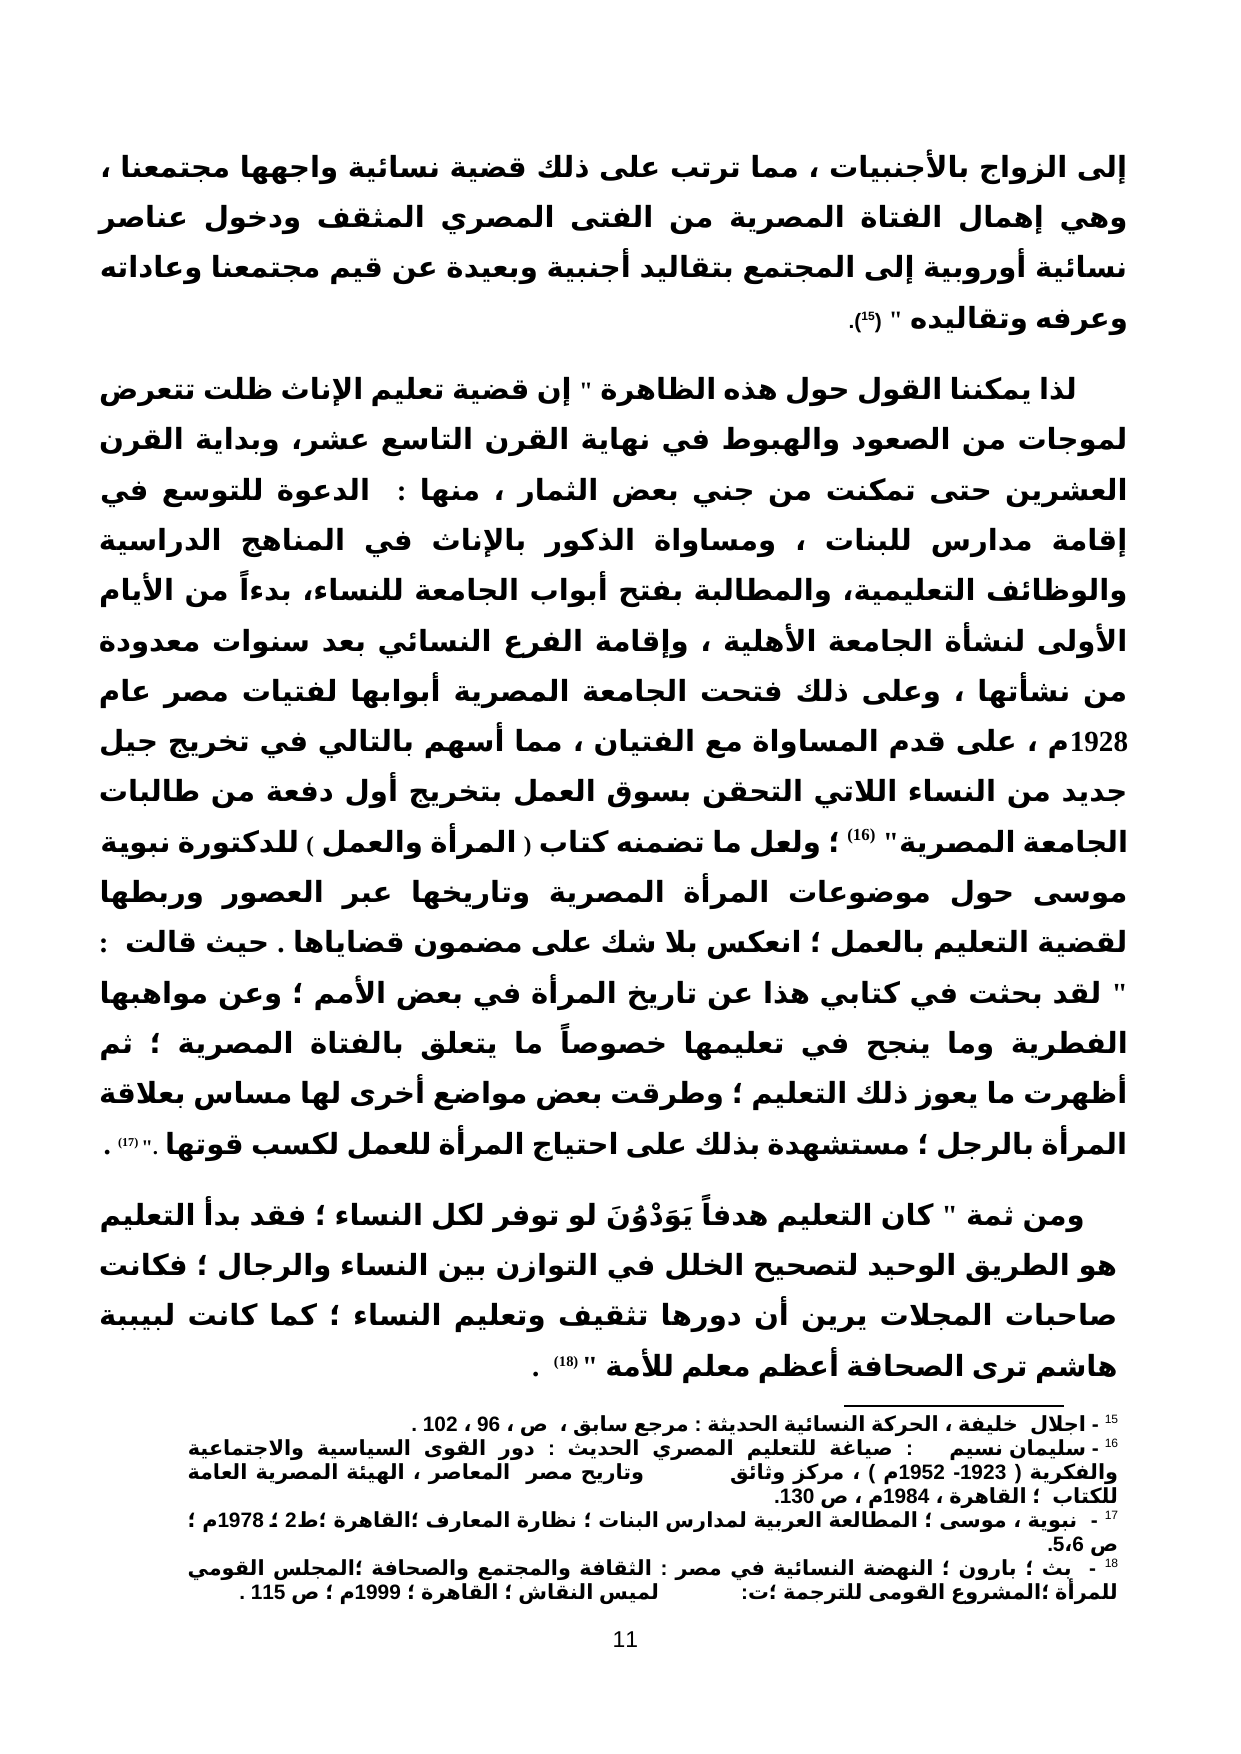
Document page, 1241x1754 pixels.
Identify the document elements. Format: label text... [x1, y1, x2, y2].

text ومن ثمة " كان التعليم هدفاً يَوَدْوُنَ لو توفر لكل النساء ؛ فقد بدأ التعليم هو الطريق الوحيد لتصحيح الخلل في التوازن بين النساء والرجال ؛ فكانت صاحبات المجلات يرين أن دورها تثقيف وتعليم النساء ؛ كما كانت لبيببة هاشم ترى الصحافة أعظم معلم للأمة " () . [99, 1198, 1118, 1382]
text لذا يمكننا القول حول هذه الظاهرة " إن قضية تعليم الإناث ظلت تتعرض لموجات من الصعود والهبوط في نهاية القرن التاسع عشر، وبداية القرن العشرين حتى تمكنت من جني بعض الثمار ، منها : الدعوة للتوسع في إقامة مدارس للبنات ، ومساواة الذكور بالإناث في المناهج الدراسية والوظائف التعليمية، والمطالبة بفتح أبواب الجامعة للنساء، بدءاً من الأيام الأولى لنشأة الجامعة الأهلية ، وإقامة الفرع النسائي بعد سنوات معدودة من نشأتها ، وعلى ذلك فتحت الجامعة المصرية أبوابها لفتيات مصر عام 1928م ، على قدم المساواة مع الفتيان ، مما أسهم بالتالي في تخريج جيل جديد من النساء اللاتي التحقن بسوق العمل بتخريج أول دفعة من طالبات الجامعة المصرية" () ؛ ولعل ما تضمنه كتاب ( المرأة والعمل ) للدكتورة نبوية موسى حول موضوعات المرأة المصرية وتاريخها عبر العصور وربطها لقضية التعليم بالعمل ؛ انعكس بلا شك على مضمون قضاياها . حيث قالت : " لقد بحثت في كتابي هذا عن تاريخ المرأة في بعض الأمم ؛ وعن مواهبها الفطرية وما ينجح في تعليمها خصوصاً ما يتعلق بالفتاة المصرية ؛ ثم أظهرت ما يعوز ذلك التعليم ؛ وطرقت بعض مواضع أخرى لها مساس بعلاقة المرأة بالرجل ؛ مستشهدة بذلك على احتياج المرأة للعمل لكسب قوتها ." () . [99, 372, 1128, 1160]
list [99, 150, 1128, 334]
